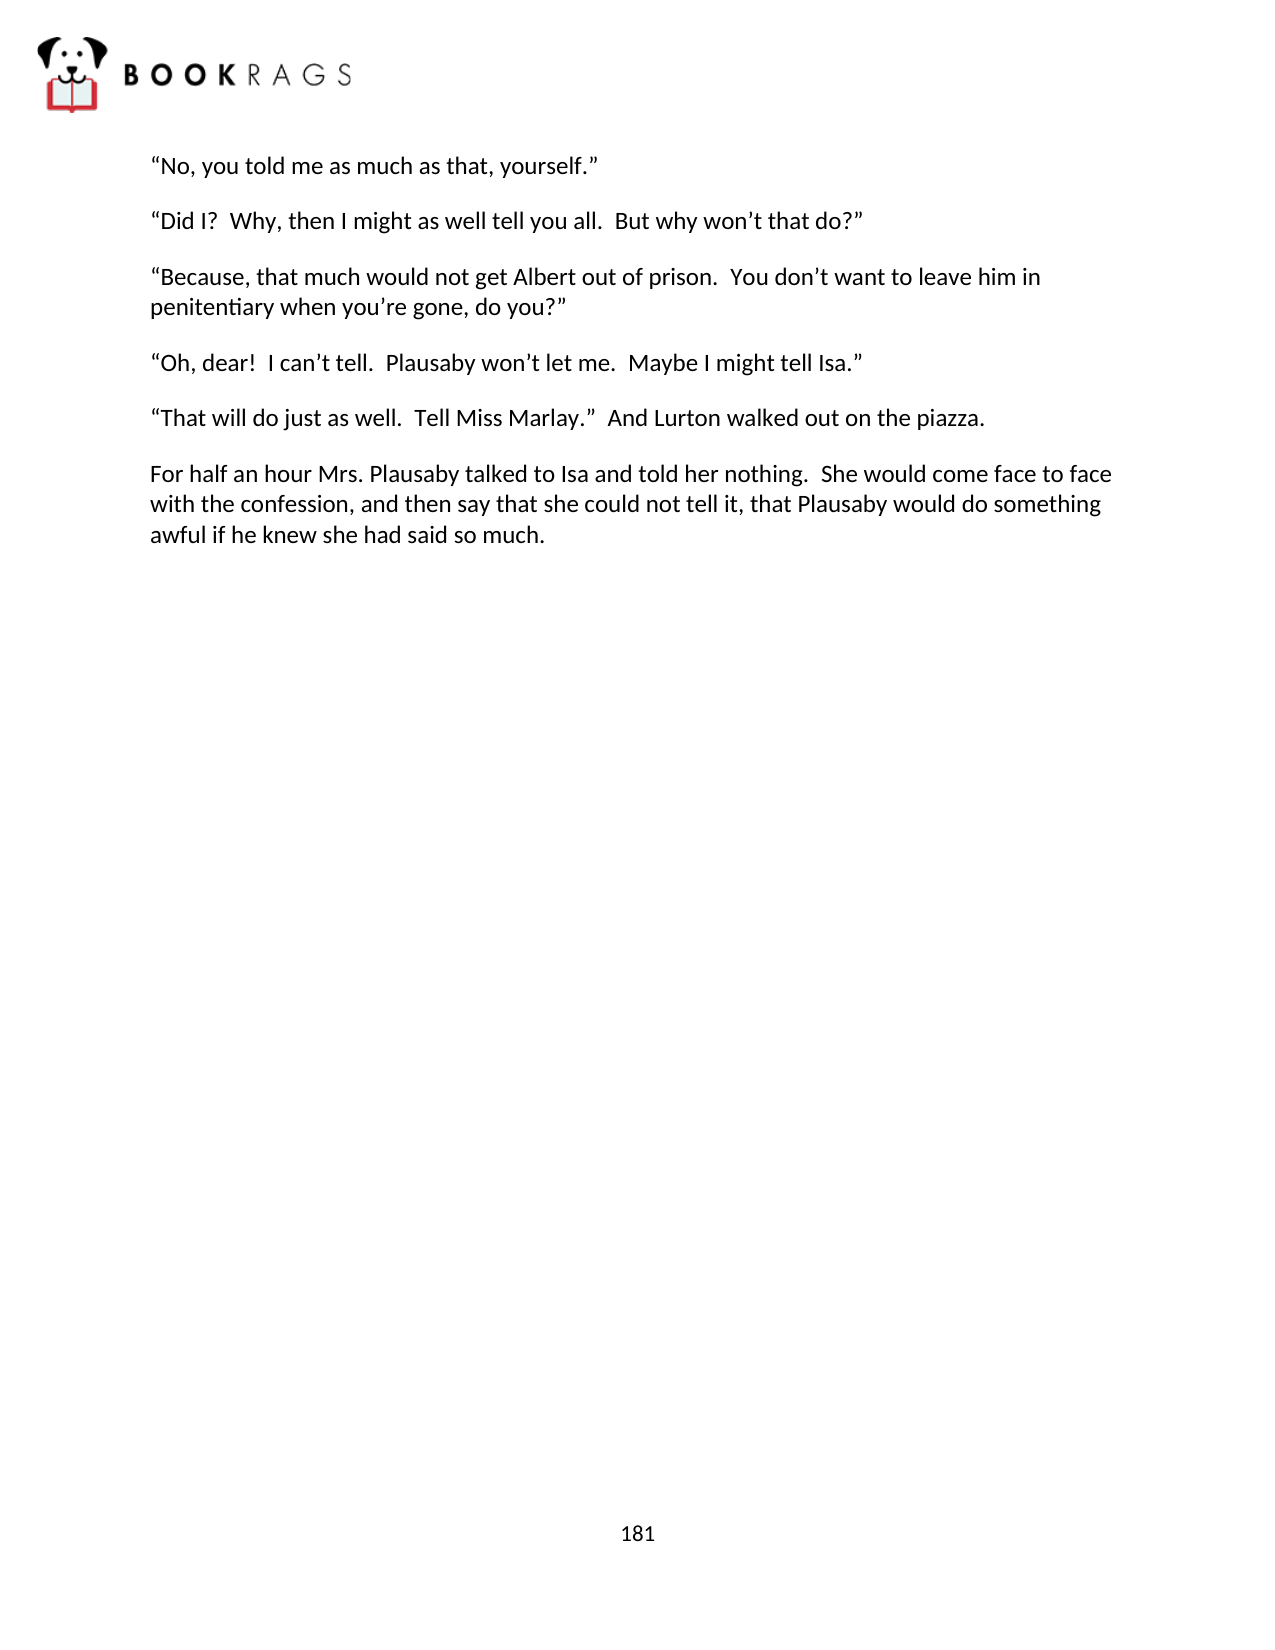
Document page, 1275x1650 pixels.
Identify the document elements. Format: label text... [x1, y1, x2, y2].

picture [37, 37, 351, 113]
text “Oh, dear! I can’t tell. Plausaby won’t let me. Maybe I might tell Isa.” [150, 347, 1125, 378]
text “No, you told me as much as that, yourself.” [150, 150, 1125, 181]
text “That will do just as well. Tell Miss Marlay.” And Lurton walked out on the piazza. [150, 403, 1125, 433]
text “Because, that much would not get Albert out of prison. You don’t want to leave him in penitentiary when you’re gone, do you?” [150, 261, 1125, 322]
text “Did I? Why, then I might as well tell you all. But why won’t that do?” [150, 206, 1125, 236]
text For half an hour Mrs. Plausaby talked to Isa and told her nothing. She would come face to face with the confession, and then say that she could not tell it, that Plausaby would do something awful if he knew she had said so much. [150, 458, 1125, 550]
